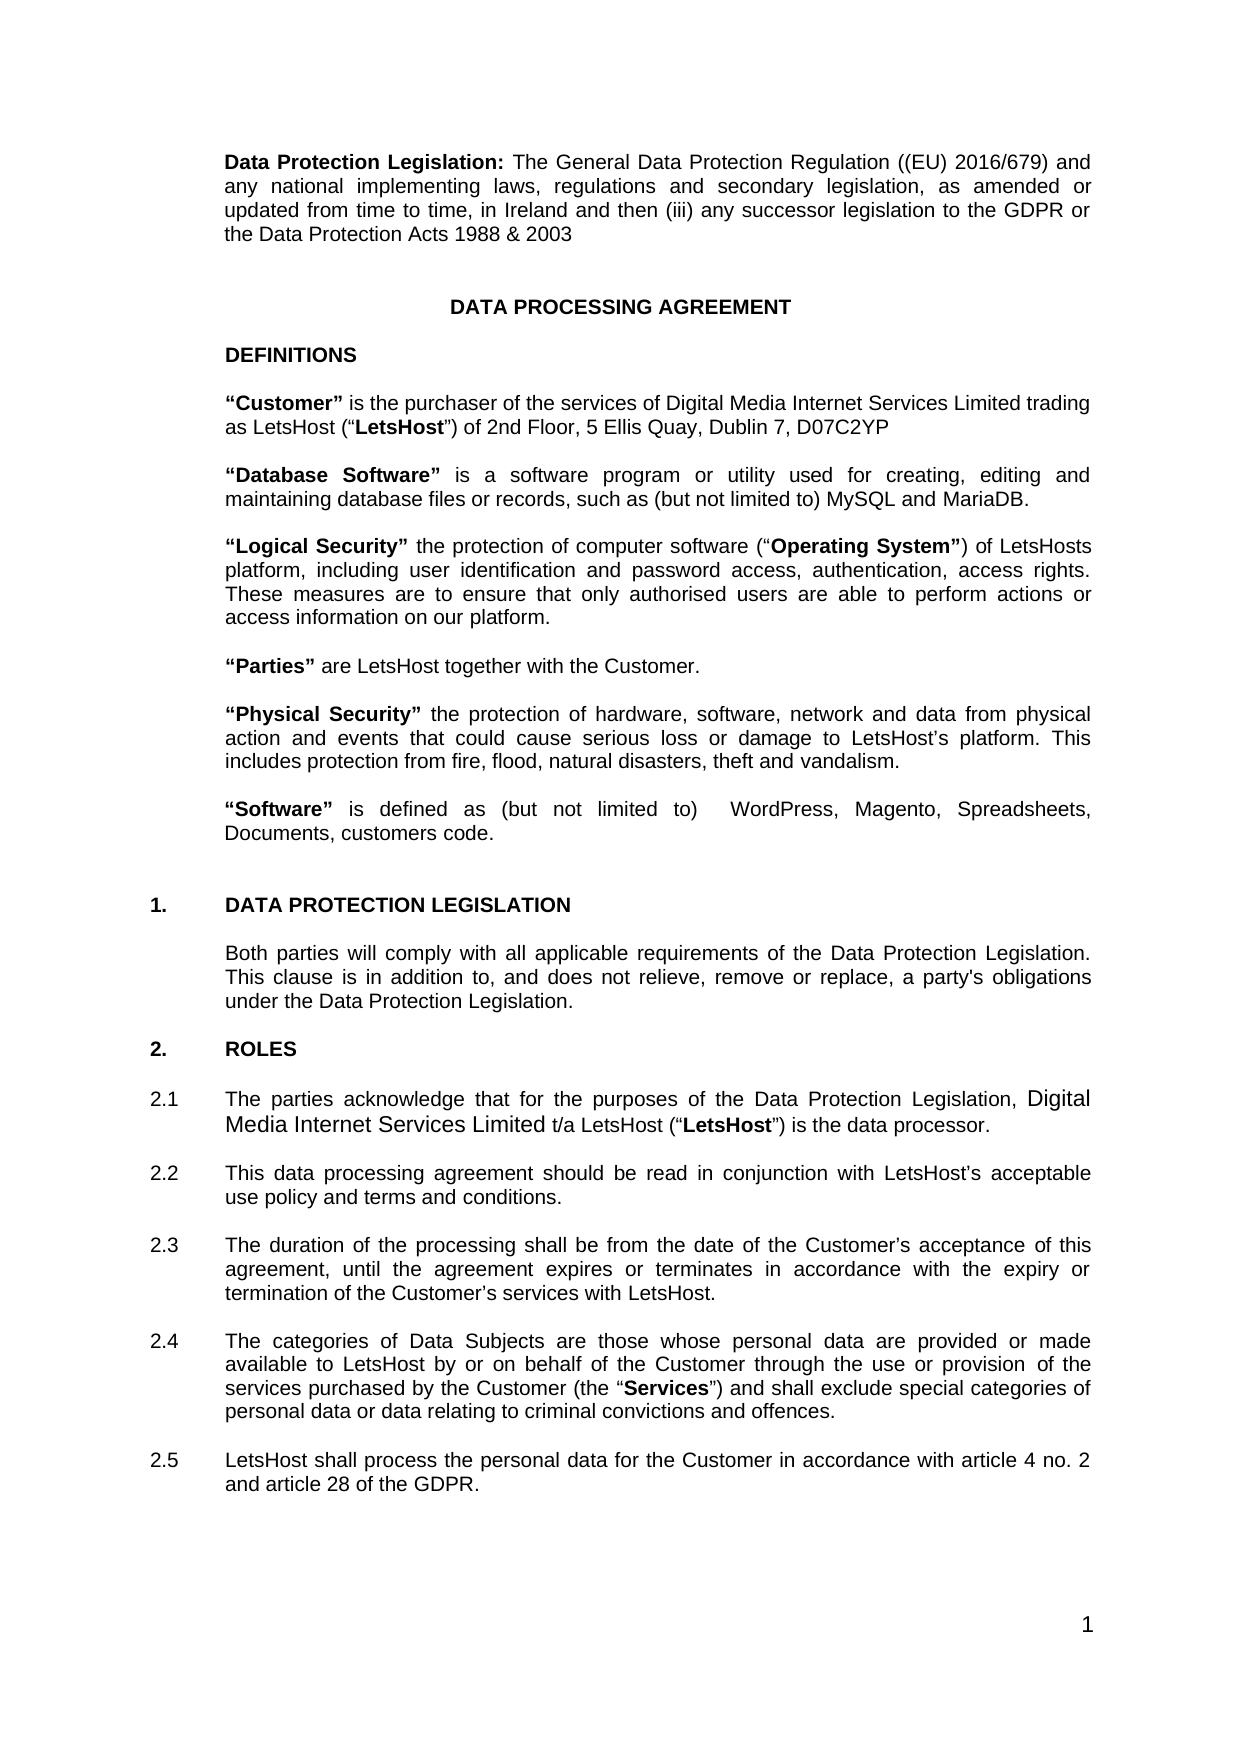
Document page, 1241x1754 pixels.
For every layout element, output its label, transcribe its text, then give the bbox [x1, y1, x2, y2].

text “Physical Security” the protection of hardware, software, network and data from physical action and events that could cause serious loss or damage to LetsHost’s platform. This includes protection from fire, flood, natural disasters, theft and vandalism. [225, 701, 1092, 773]
list LetsHost shall process the personal data for the Customer in accordance with article 4 no. 2 and article 28 of the GDPR. [150, 1447, 1092, 1495]
text “Database Software” is a software program or utility used for creating, editing and maintaining database files or records, such as (but not limited to) MySQL and MariaDB. [225, 463, 1091, 511]
text Both parties will comply with all applicable requirements of the Data Protection Legislation. This clause is in addition to, and does not relieve, remove or replace, a party's obligations under the Data Protection Legislation. [225, 941, 1092, 1013]
text Data Protection Legislation: The General Data Protection Regulation ((EU) 2016/679) and any national implementing laws, regulations and secondary legislation, as amended or updated from time to time, in Ireland and then (iii) any successor legislation to the GDPR or the Data Protection Acts 1988 & 2003 [224, 150, 1092, 246]
text DEFINITIONS [225, 343, 1103, 367]
text “Customer” is the purchaser of the services of Digital Media Internet Services Limited trading as LetsHost (“LetsHost”) of 2nd Floor, 5 Ellis Quay, Dublin 7, D07C2YP [225, 391, 1103, 439]
list The parties acknowledge that for the purposes of the Data Protection Legislation, Digital Media Internet Services Limited t/a LetsHost (“LetsHost”) is the data processor. [150, 1085, 1091, 1137]
list The categories of Data Subjects are those whose personal data are provided or made available to LetsHost by or on behalf of the Customer through the use or provision of the services purchased by the Customer (the “Services”) and shall exclude special categories of personal data or data relating to criminal convictions and offences. [150, 1329, 1091, 1423]
subtitle DATA PROCESSING AGREEMENT [450, 295, 1103, 319]
text “Software” is defined as (but not limited to) WordPress, Magento, Spreadsheets, Documents, customers code. [224, 798, 1092, 845]
text “Parties” are LetsHost together with the Customer. [225, 653, 1103, 677]
subtitle DATA PROTECTION LEGISLATION [150, 893, 1103, 917]
list The duration of the processing shall be from the date of the Customer’s acceptance of this agreement, until the agreement expires or terminates in accordance with the expiry or termination of the Customer’s services with LetsHost. [150, 1233, 1091, 1305]
text “Logical Security” the protection of computer software (“Operating System”) of LetsHosts platform, including user identification and password access, authentication, access rights. These measures are to ensure that only authorised users are able to perform actions or access information on our platform. [225, 535, 1092, 629]
list This data processing agreement should be read in conjunction with LetsHost’s acceptable use policy and terms and conditions. [150, 1161, 1092, 1209]
subtitle ROLES [150, 1037, 1103, 1061]
